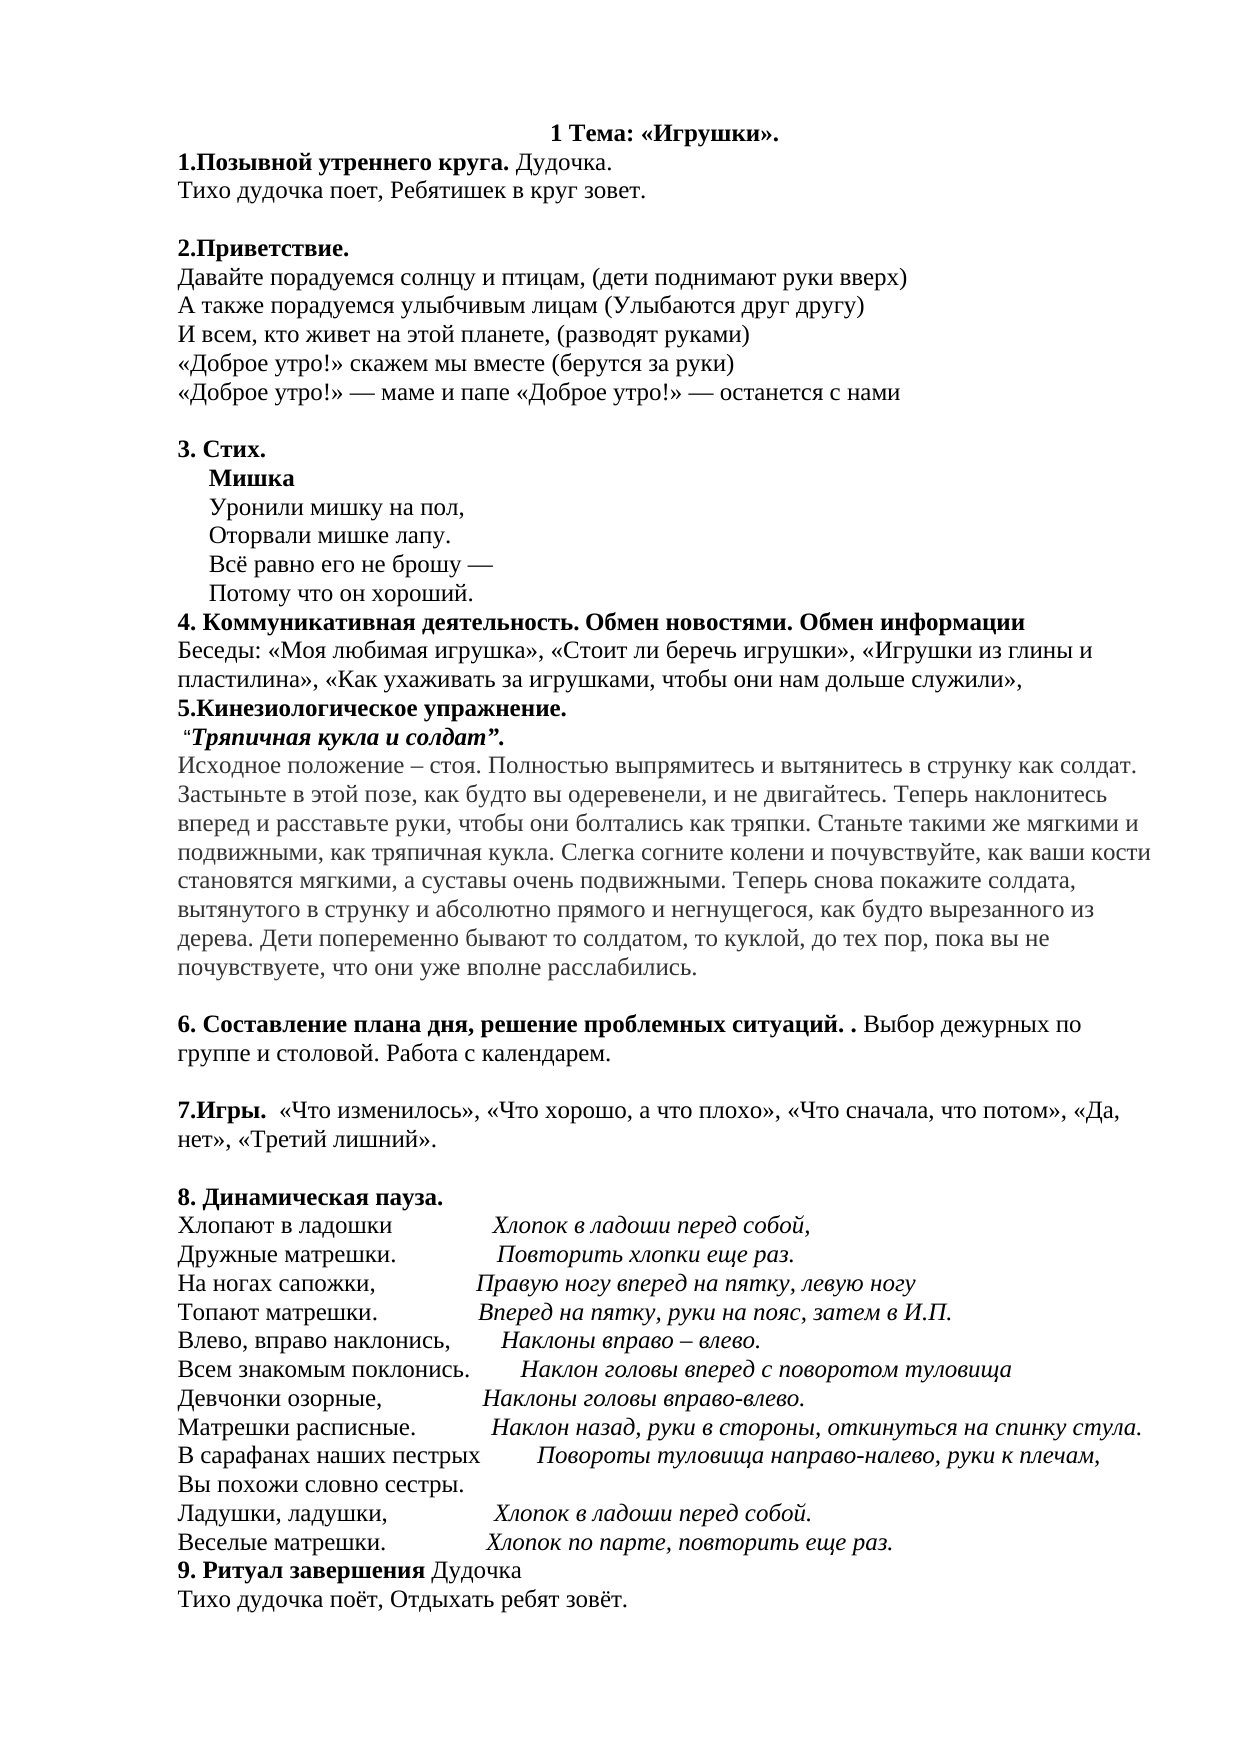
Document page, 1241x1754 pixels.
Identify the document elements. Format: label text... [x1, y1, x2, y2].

text 2.Приветствие. [177, 233, 1152, 262]
text И всем, кто живет на этой планете, (разводят руками) [177, 319, 1152, 348]
text 1.Позывной утреннего круга. Дудочка. [177, 147, 1152, 176]
text 9. Ритуал завершения Дудочка [177, 1556, 1152, 1584]
text 6. Составление плана дня, решение проблемных ситуаций. . Выбор дежурных по группе и столовой. Работа с календарем. [177, 1009, 1152, 1067]
text Всем знакомым поклонись. Наклон головы вперед с поворотом туловища [177, 1354, 1152, 1383]
text Уронили мишку на пол, [177, 492, 1152, 521]
text Всё равно его не брошу — [177, 549, 1152, 578]
text Исходное положение – стоя. Полностью выпрямитесь и вытянитесь в струнку как солдат. Застыньте в этой позе, как будто вы одеревенели, и не двигайтесь. Теперь наклонитесь вперед и расставьте руки, чтобы они болтались как тряпки. Станьте такими же мягкими и подвижными, как тряпичная кукла. Слегка согните колени и почувствуйте, как ваши кости становятся мягкими, а суставы очень подвижными. Теперь снова покажите солдата, вытянутого в струнку и абсолютно прямого и негнущегося, как будто вырезанного из дерева. Дети попеременно бывают то солдатом, то куклой, до тех пор, пока вы не почувствуете, что они уже вполне расслабились. [177, 751, 1152, 981]
text Оторвали мишке лапу. [177, 521, 1152, 549]
text Хлопают в ладошки Хлопок в ладоши перед собой, [177, 1211, 1152, 1239]
text Потому что он хороший. [177, 578, 1152, 607]
text 3. Стих. [177, 434, 1152, 463]
text На ногах сапожки, Правую ногу вперед на пятку, левую ногу [177, 1268, 1152, 1297]
text В сарафанах наших пестрых Повороты туловища направо-налево, руки к плечам, [177, 1441, 1152, 1469]
text Девчонки озорные, Наклоны головы вправо-влево. [177, 1383, 1152, 1412]
text Матрешки расписные. Наклон назад, руки в стороны, откинуться на спинку стула. [177, 1412, 1152, 1441]
text 1 Тема: «Игрушки». [177, 118, 1152, 147]
text А также порадуемся улыбчивым лицам (Улыбаются друг другу) [177, 291, 1152, 319]
text Мишка [177, 463, 1152, 492]
text 8. Динамическая пауза. [177, 1182, 1152, 1211]
text Веселые матрешки. Хлопок по парте, повторить еще раз. [177, 1527, 1152, 1556]
text Беседы: «Моя любимая игрушка», «Стоит ли беречь игрушки», «Игрушки из глины и пластилина», «Как ухаживать за игрушками, чтобы они нам дольше служили», [177, 636, 1152, 693]
text «Доброе утро!» — маме и папе «Доброе утро!» — останется с нами [177, 377, 1152, 406]
text Дружные матрешки. Повторить хлопки еще раз. [177, 1239, 1152, 1268]
text 7.Игры. «Что изменилось», «Что хорошо, а что плохо», «Что сначала, что потом», «Да, нет», «Третий лишний». [177, 1096, 1152, 1153]
text Давайте порадуемся солнцу и птицам, (дети поднимают руки вверх) [177, 262, 1152, 291]
text «Доброе утро!» скажем мы вместе (берутся за руки) [177, 348, 1152, 377]
text Влево, вправо наклонись, Наклоны вправо – влево. [177, 1326, 1152, 1354]
text “Тряпичная кукла и солдат”. [177, 722, 1152, 751]
text 4. Коммуникативная деятельность. Обмен новостями. Обмен информации [177, 607, 1152, 636]
text Топают матрешки. Вперед на пятку, руки на пояс, затем в И.П. [177, 1297, 1152, 1326]
text Тихо дудочка поёт, Отдыхать ребят зовёт. [177, 1584, 1152, 1613]
text Вы похожи словно сестры. [177, 1469, 1152, 1498]
text Тихо дудочка поет, Ребятишек в круг зовет. [177, 176, 1152, 204]
text 5.Кинезиологическое упражнение. [177, 693, 1152, 722]
text Ладушки, ладушки, Хлопок в ладоши перед собой. [177, 1498, 1152, 1527]
